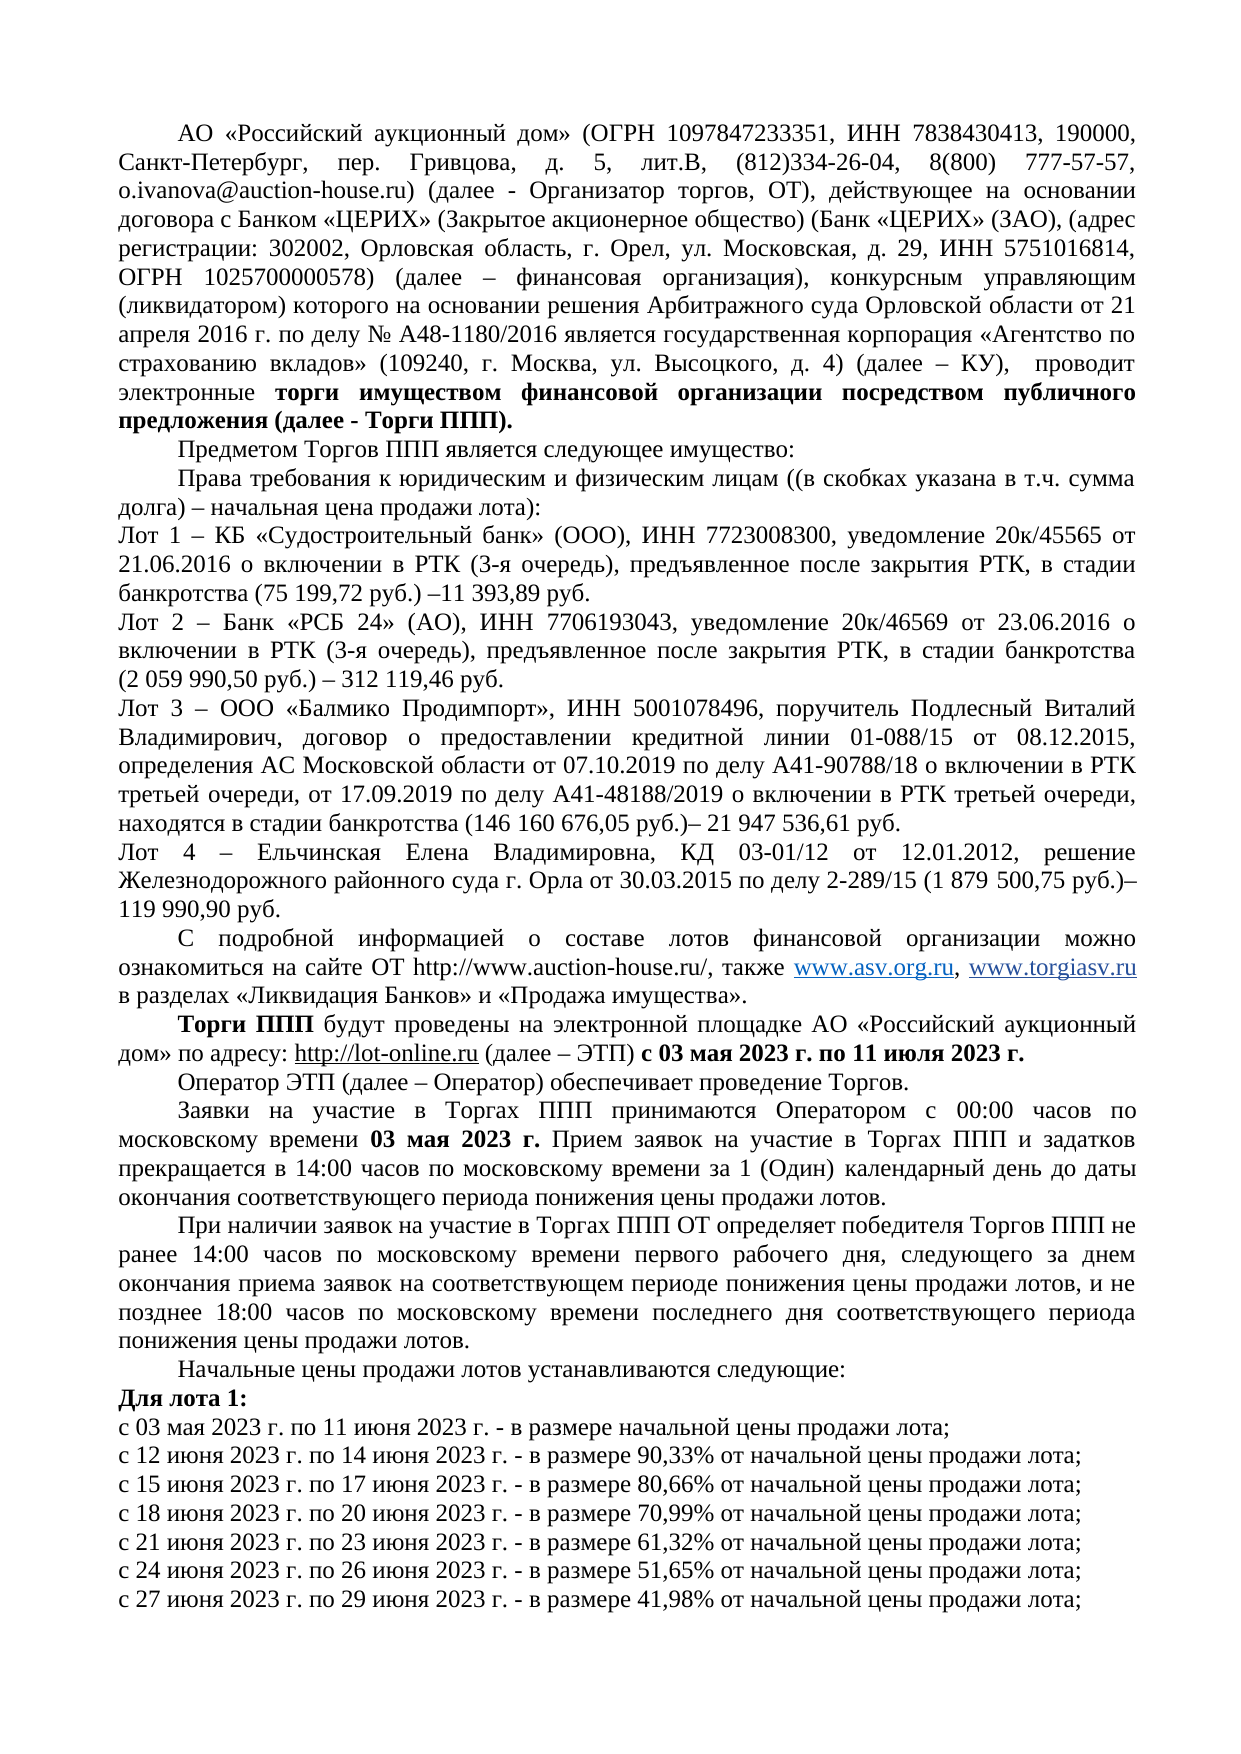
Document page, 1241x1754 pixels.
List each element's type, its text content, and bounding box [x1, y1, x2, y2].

text Оператор ЭТП (далее – Оператор) обеспечивает проведение Торгов. [118, 1067, 1137, 1096]
text АО «Российский аукционный дом» (ОГРН 1097847233351, ИНН 7838430413, 190000, Санкт-Петербург, пер. Гривцова, д. 5, лит.В, (812)334-26-04, 8(800) 777-57-57, o.ivanova@auction-house.ru) (далее - Организатор торгов, ОТ), действующее на основании договора с Банком «ЦЕРИХ» (Закрытое акционерное общество) (Банк «ЦЕРИХ» (ЗАО), (адрес регистрации: 302002, Орловская область, г. Орел, ул. Московская, д. 29, ИНН 5751016814, ОГРН 1025700000578) (далее – финансовая организация), конкурсным управляющим (ликвидатором) которого на основании решения Арбитражного суда Орловской области от 21 апреля 2016 г. по делу № А48-1180/2016 является государственная корпорация «Агентство по страхованию вкладов» (109240, г. Москва, ул. Высоцкого, д. 4) (далее – КУ), проводит электронные торги имуществом финансовой организации посредством публичного предложения (далее - Торги ППП). [118, 118, 1137, 434]
text С подробной информацией о составе лотов финансовой организации можно ознакомиться на сайте ОТ http://www.auction-house.ru/, также www.asv.org.ru, www.torgiasv.ru в разделах «Ликвидация Банков» и «Продажа имущества». [118, 923, 1137, 1009]
text Предметом Торгов ППП является следующее имущество: [118, 434, 1137, 463]
text При наличии заявок на участие в Торгах ППП ОТ определяет победителя Торгов ППП не ранее 14:00 часов по московскому времени первого рабочего дня, следующего за днем окончания приема заявок на соответствующем периоде понижения цены продажи лотов, и не позднее 18:00 часов по московскому времени последнего дня соответствующего периода понижения цены продажи лотов. [118, 1211, 1137, 1354]
text Лот 3 – ООО «Балмико Продимпорт», ИНН 5001078496, поручитель Подлесный Виталий Владимирович, договор о предоставлении кредитной линии 01-088/15 от 08.12.2015, определения АС Московской области от 07.10.2019 по делу А41-90788/18 о включении в РТК третьей очереди, от 17.09.2019 по делу А41-48188/2019 о включении в РТК третьей очереди, находятся в стадии банкротства (146 160 676,05 руб.)– 21 947 536,61 руб. [118, 693, 1137, 837]
text Права требования к юридическим и физическим лицам ((в скобках указана в т.ч. сумма долга) – начальная цена продажи лота): [118, 463, 1137, 521]
text Лот 4 – Ельчинская Елена Владимировна, КД 03-01/12 от 12.01.2012, решение Железнодорожного районного суда г. Орла от 30.03.2015 по делу 2-289/15 (1 879 500,75 руб.)– 119 990,90 руб. [118, 837, 1137, 923]
text Начальные цены продажи лотов устанавливаются следующие: [118, 1354, 1137, 1383]
text с 27 июня 2023 г. по 29 июня 2023 г. - в размере 41,98% от начальной цены продажи лота; [118, 1584, 1137, 1613]
text с 03 мая 2023 г. по 11 июня 2023 г. - в размере начальной цены продажи лота; [118, 1412, 1137, 1441]
text Лот 1 – КБ «Судостроительный банк» (ООО), ИНН 7723008300, уведомление 20к/45565 от 21.06.2016 о включении в РТК (3-я очередь), предъявленное после закрытия РТК, в стадии банкротства (75 199,72 руб.) –11 393,89 руб. [118, 521, 1137, 607]
text с 21 июня 2023 г. по 23 июня 2023 г. - в размере 61,32% от начальной цены продажи лота; [118, 1527, 1137, 1556]
text с 15 июня 2023 г. по 17 июня 2023 г. - в размере 80,66% от начальной цены продажи лота; [118, 1469, 1137, 1498]
text Заявки на участие в Торгах ППП принимаются Оператором с 00:00 часов по московскому времени 03 мая 2023 г. Прием заявок на участие в Торгах ППП и задатков прекращается в 14:00 часов по московскому времени за 1 (Один) календарный день до даты окончания соответствующего периода понижения цены продажи лотов. [118, 1096, 1137, 1211]
text Для лота 1: [118, 1383, 1137, 1412]
text с 24 июня 2023 г. по 26 июня 2023 г. - в размере 51,65% от начальной цены продажи лота; [118, 1556, 1137, 1584]
text с 18 июня 2023 г. по 20 июня 2023 г. - в размере 70,99% от начальной цены продажи лота; [118, 1498, 1137, 1527]
text Лот 2 – Банк «РСБ 24» (АО), ИНН 7706193043, уведомление 20к/46569 от 23.06.2016 о включении в РТК (3-я очередь), предъявленное после закрытия РТК, в стадии банкротства (2 059 990,50 руб.) – 312 119,46 руб. [118, 607, 1137, 693]
text Торги ППП будут проведены на электронной площадке АО «Российский аукционный дом» по адресу: http://lot-online.ru (далее – ЭТП) с 03 мая 2023 г. по 11 июля 2023 г. [118, 1009, 1137, 1067]
text с 12 июня 2023 г. по 14 июня 2023 г. - в размере 90,33% от начальной цены продажи лота; [118, 1441, 1137, 1469]
